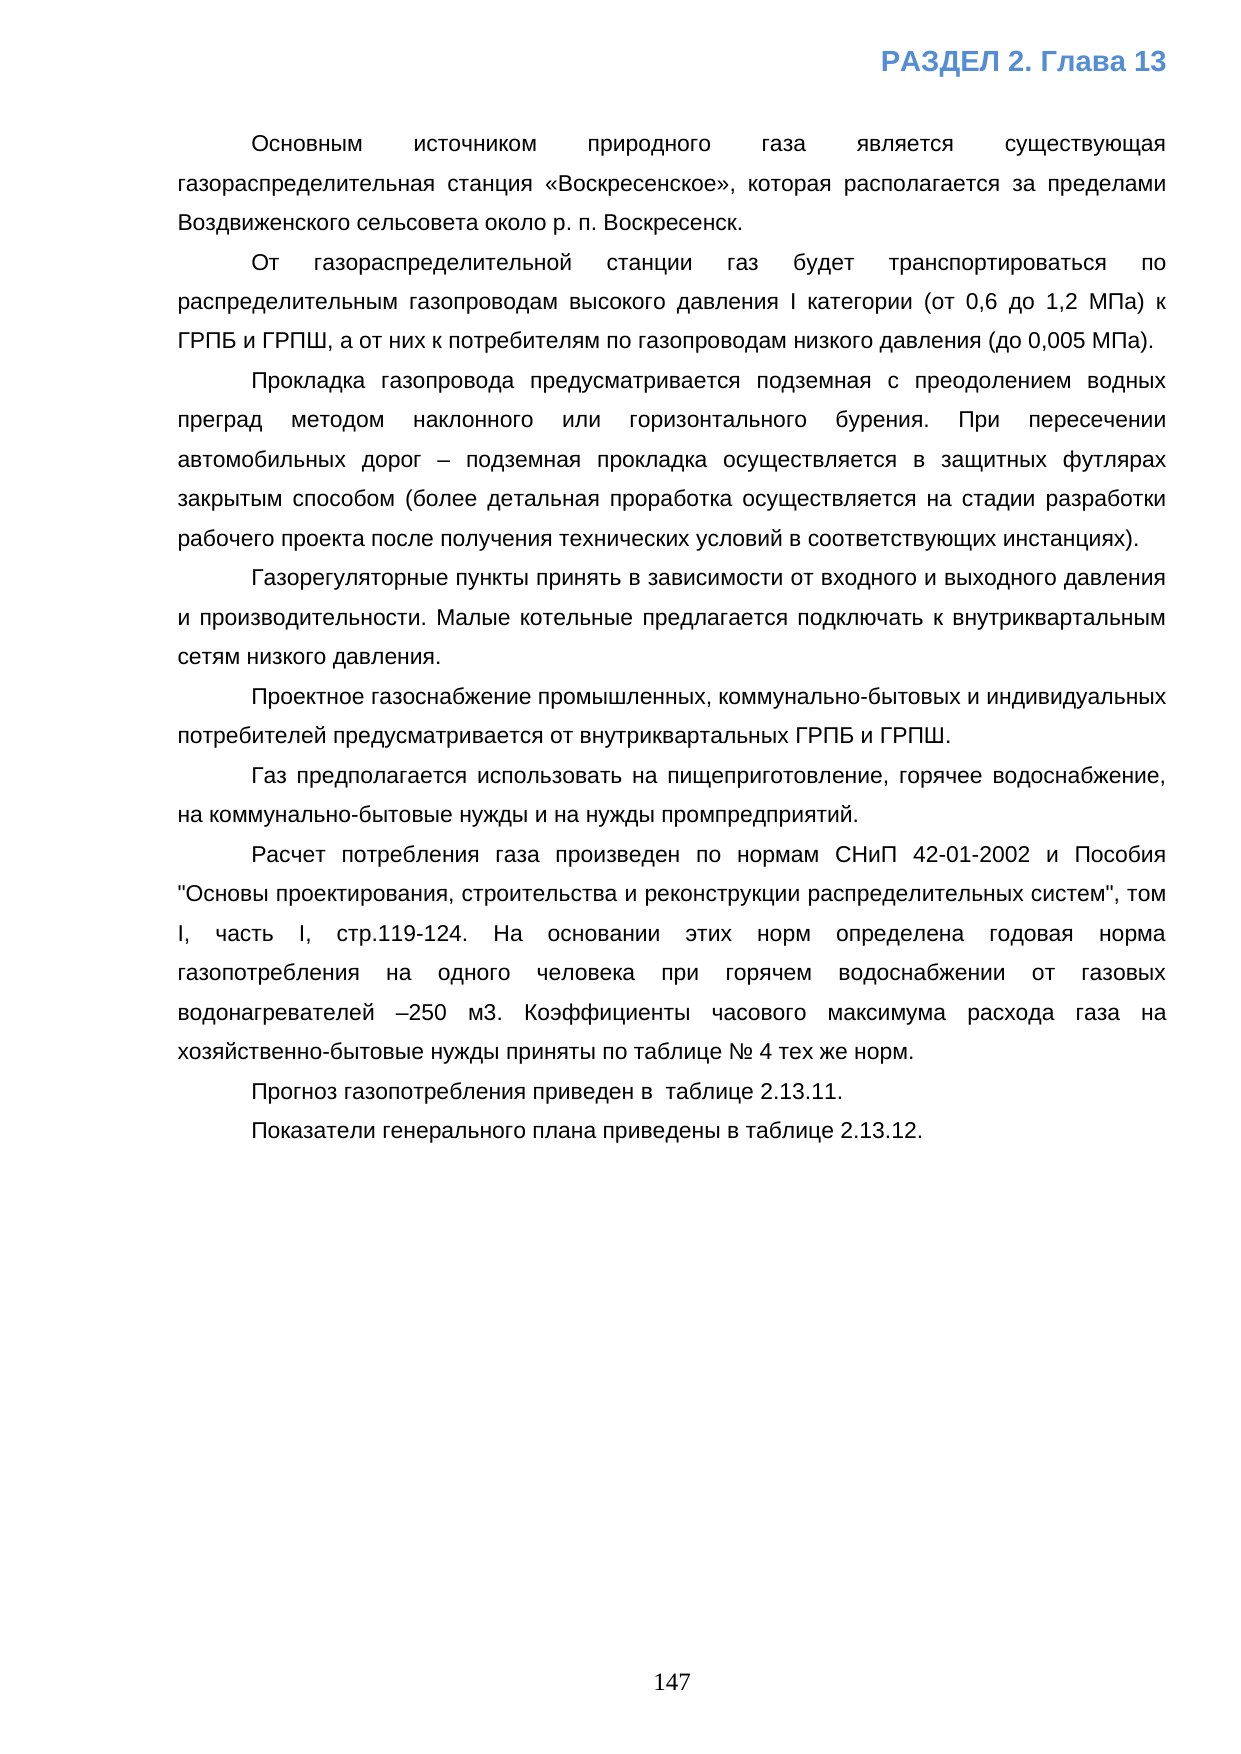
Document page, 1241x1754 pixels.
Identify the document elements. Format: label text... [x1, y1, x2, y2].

text Газорегуляторные пункты принять в зависимости от входного и выходного давления и производительности. Малые котельные предлагается подключать к внутриквартальным сетям низкого давления. [177, 564, 1167, 670]
text Расчет потребления газа произведен по нормам СНиП 42-01-2002 и Пособия "Основы проектирования, строительства и реконструкции распределительных систем", том I, часть I, стр.119-124. На основании этих норм определена годовая норма газопотребления на одного человека при горячем водоснабжении от газовых водонагревателей –250 м3. Коэффициенты часового максимума расхода газа на хозяйственно-бытовые нужды приняты по таблице № 4 тех же норм. [177, 841, 1167, 1064]
text Газ предполагается использовать на пищеприготовление, горячее водоснабжение, на коммунально-бытовые нужды и на нужды промпредприятий. [177, 762, 1167, 828]
text Основным источником природного газа является существующая газораспределительная станция «Воскресенское», которая располагается за пределами Воздвиженского сельсовета около р. п. Воскресенск. [177, 130, 1167, 235]
text Прокладка газопровода предусматривается подземная с преодолением водных преград методом наклонного или горизонтального бурения. При пересечении автомобильных дорог – подземная прокладка осуществляется в защитных футлярах закрытым способом (более детальная проработка осуществляется на стадии разработки рабочего проекта после получения технических условий в соответствующих инстанциях). [177, 367, 1167, 551]
text От газораспределительной станции газ будет транспортироваться по распределительным газопроводам высокого давления I категории (от 0,6 до 1,2 МПа) к ГРПБ и ГРПШ, а от них к потребителям по газопроводам низкого давления (до 0,005 МПа). [177, 248, 1167, 354]
text Проектное газоснабжение промышленных, коммунально-бытовых и индивидуальных потребителей предусматривается от внутриквартальных ГРПБ и ГРПШ. [177, 683, 1167, 749]
text Прогноз газопотребления приведен в таблице 2.13.11. [177, 1078, 1167, 1104]
text Показатели генерального плана приведены в таблице 2.13.12. [177, 1117, 1167, 1143]
